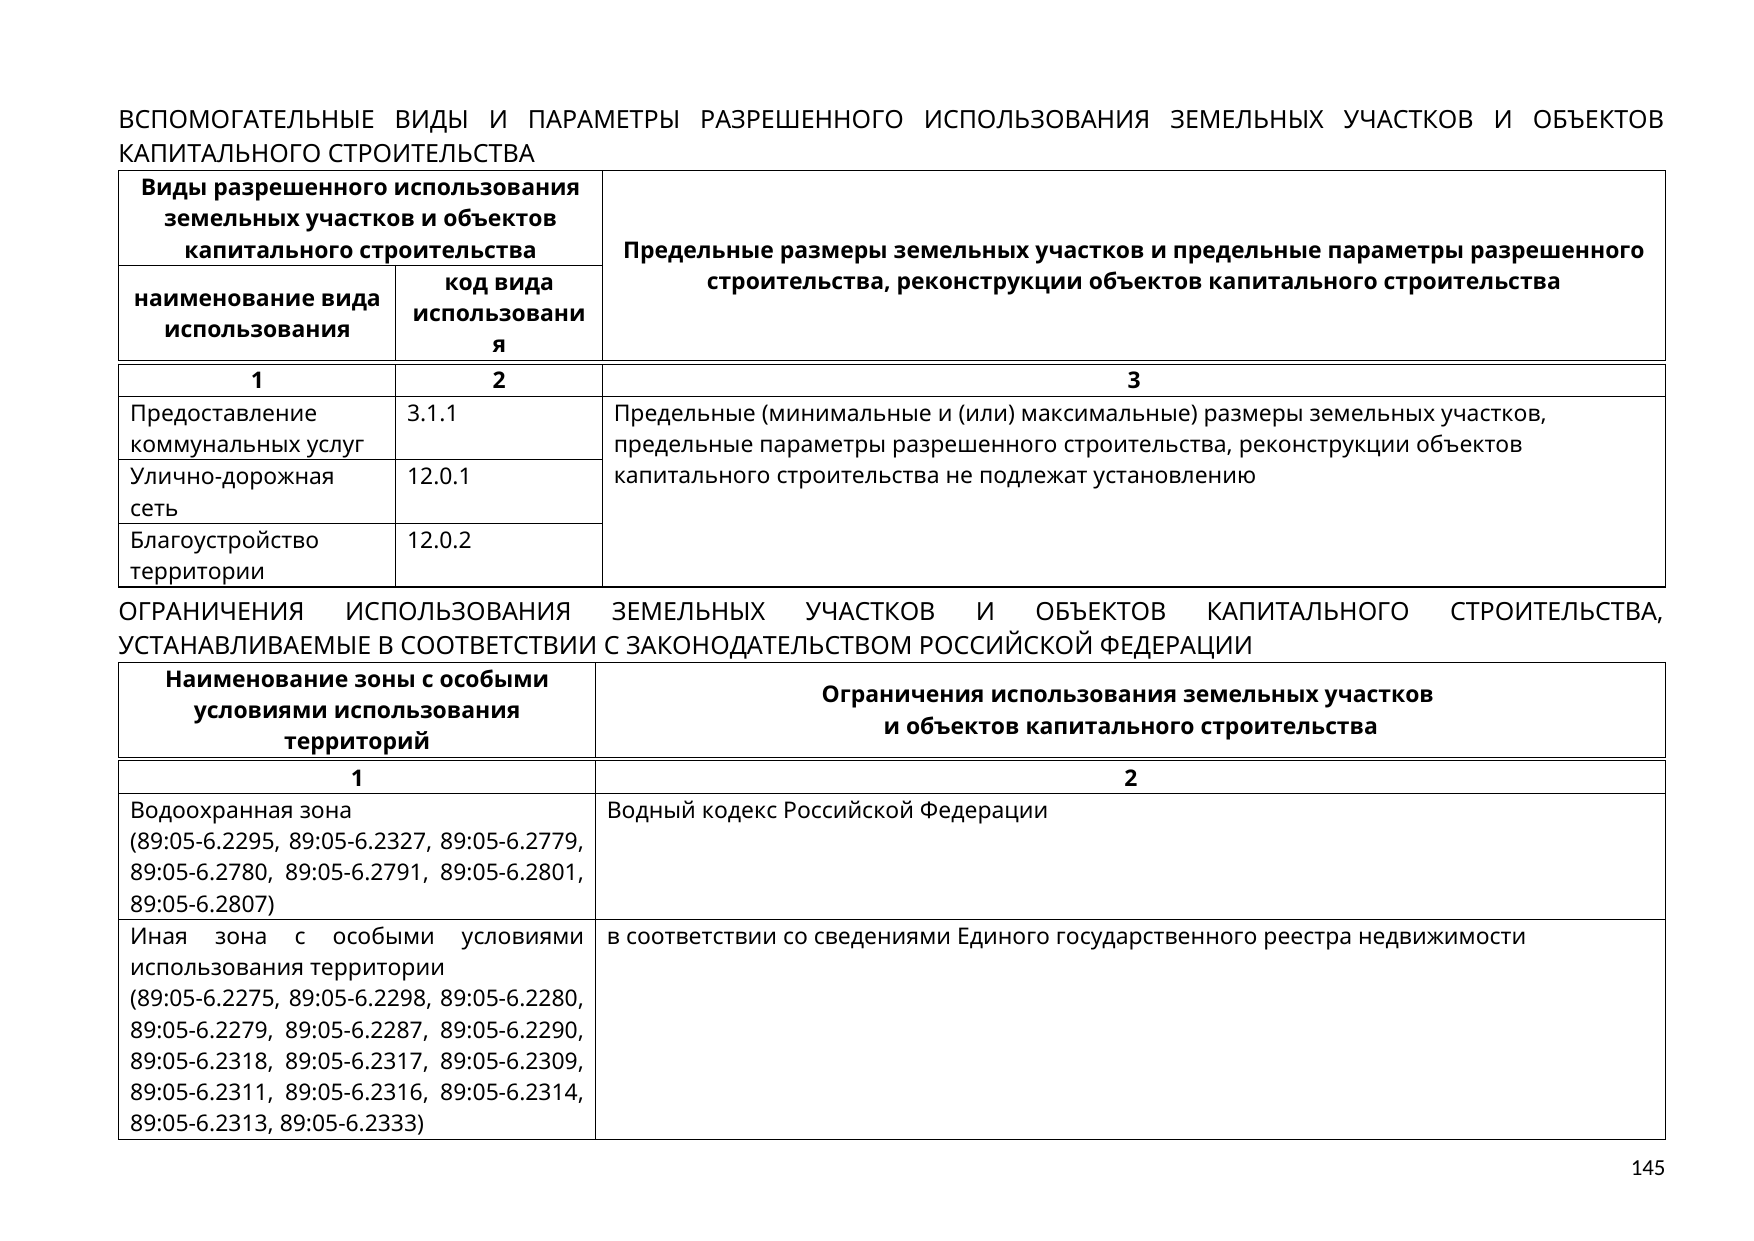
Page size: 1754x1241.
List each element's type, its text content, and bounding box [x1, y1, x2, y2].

table_cell Предоставление коммунальных услуг [119, 397, 395, 459]
table_cell Благоустройство территории [119, 524, 395, 586]
table_header 3 [603, 365, 1665, 396]
table_cell Водный кодекс Российской Федерации [596, 794, 1665, 919]
table_cell Водоохранная зона (89:05-6.2295, 89:05-6.2327, 89:05-6.2779, 89:05-6.2780, 89:05-6.2791, 89:05-6.2801, 89:05-6.2807) [119, 794, 595, 919]
subtitle ОГРАНИЧЕНИЯ ИСПОЛЬЗОВАНИЯ ЗЕМЕЛЬНЫХ УЧАСТКОВ И ОБЪЕКТОВ КАПИТАЛЬНОГО СТРОИТЕЛЬСТВА, УСТАНАВЛИВАЕМЫЕ В СООТВЕТСТВИИ С ЗАКОНОДАТЕЛЬСТВОМ РОССИЙСКОЙ ФЕДЕРАЦИИ [118, 594, 1665, 662]
table_header 1 [119, 365, 395, 396]
table_cell Иная зона с особыми условиями использования территории (89:05-6.2275, 89:05-6.2298, 89:05-6.2280, 89:05-6.2279, 89:05-6.2287, 89:05-6.2290, 89:05-6.2318, 89:05-6.2317, 89:05-6.2309, 89:05-6.2311, 89:05-6.2316, 89:05-6.2314, 89:05-6.2313, 89:05-6.2333) [119, 920, 595, 1138]
table_cell 12.0.1 [396, 460, 602, 523]
table_cell Предельные (минимальные и (или) максимальные) размеры земельных участков, предельные параметры разрешенного строительства, реконструкции объектов капитального строительства не подлежат установлению [603, 397, 1665, 586]
table_header Наименование зоны с особыми условиями использования территорий [119, 663, 595, 757]
table_header Ограничения использования земельных участков и объектов капитального строительства [596, 663, 1665, 757]
subtitle ВСПОМОГАТЕЛЬНЫЕ ВИДЫ И ПАРАМЕТРЫ РАЗРЕШЕННОГО ИСПОЛЬЗОВАНИЯ ЗЕМЕЛЬНЫХ УЧАСТКОВ И ОБЪЕКТОВ КАПИТАЛЬНОГО СТРОИТЕЛЬСТВА [118, 102, 1665, 170]
table_cell наименование вида использования [119, 266, 395, 359]
table_cell код вида использования [396, 266, 602, 359]
table_cell 3.1.1 [396, 397, 602, 459]
table_header Предельные размеры земельных участков и предельные параметры разрешенного строительства, реконструкции объектов капитального строительства [603, 171, 1665, 359]
table_cell Улично-дорожная сеть [119, 460, 395, 523]
table_cell 12.0.2 [396, 524, 602, 586]
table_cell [596, 920, 1665, 1138]
table_header Виды разрешенного использования земельных участков и объектов капитального строительства [119, 171, 602, 265]
table_header 1 [119, 761, 595, 793]
table_header 2 [596, 761, 1665, 793]
table_header 2 [396, 365, 602, 396]
